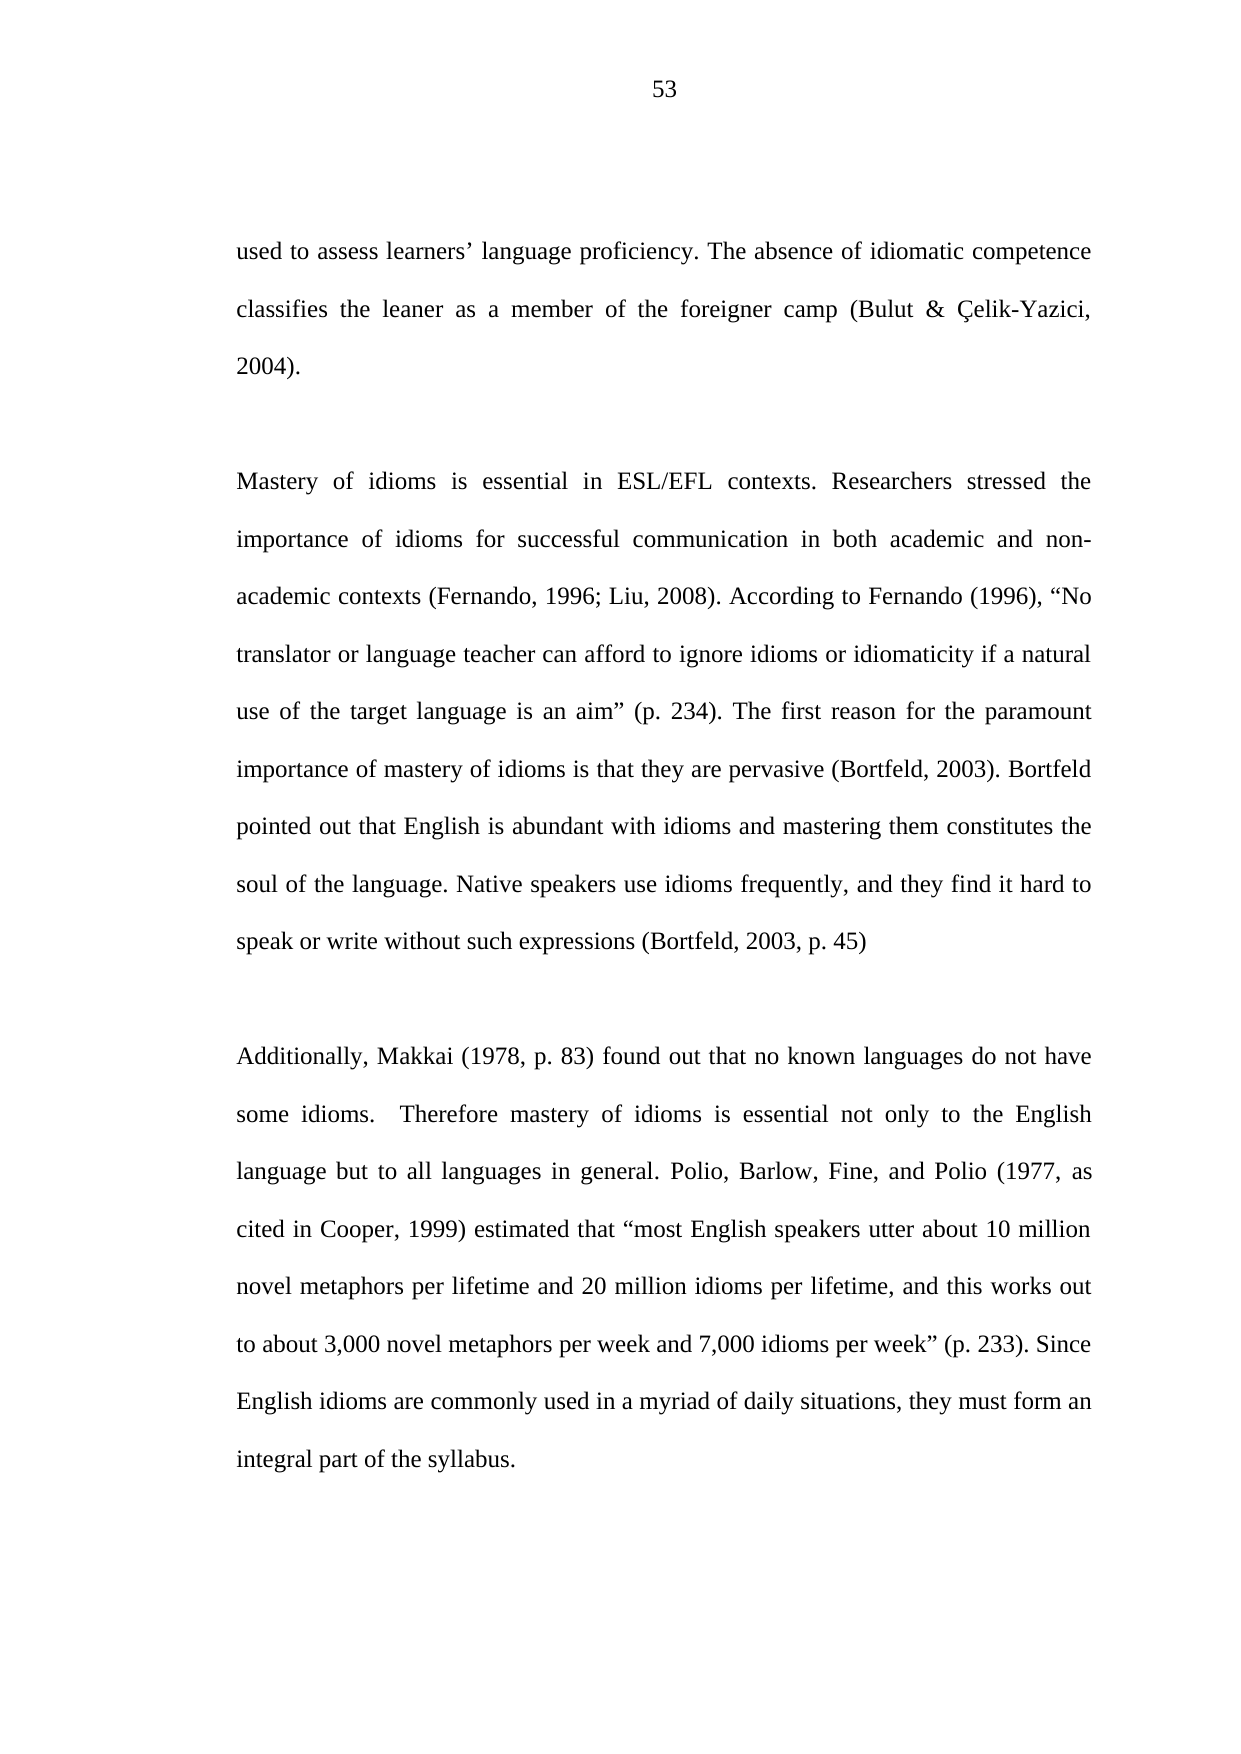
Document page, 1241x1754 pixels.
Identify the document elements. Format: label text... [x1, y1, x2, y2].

text Additionally, Makkai (1978, p. 83) found out that no known languages do not have some idioms. Therefore mastery of idioms is essential not only to the English language but to all languages in general. Polio, Barlow, Fine, and Polio (1977, as cited in Cooper, 1999) estimated that “most English speakers utter about 10 million novel metaphors per lifetime and 20 million idioms per lifetime, and this works out to about 3,000 novel metaphors per week and 7,000 idioms per week” (p. 233). Since English idioms are commonly used in a myriad of daily situations, they must form an integral part of the syllabus. [236, 1041, 1092, 1472]
text Mastery of idioms is essential in ESL/EFL contexts. Researchers stressed the importance of idioms for successful communication in both academic and non-academic contexts (Fernando, 1996; Liu, 2008). According to Fernando (1996), “No translator or language teacher can afford to ignore idioms or idiomaticity if a natural use of the target language is an aim” (p. 234). The first reason for the paramount importance of mastery of idioms is that they are pervasive (Bortfeld, 2003). Bortfeld pointed out that English is abundant with idioms and mastering them constitutes the soul of the language. Native speakers use idioms frequently, and they find it hard to speak or write without such expressions (Bortfeld, 2003, p. 45) [236, 466, 1092, 955]
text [236, 236, 1092, 380]
